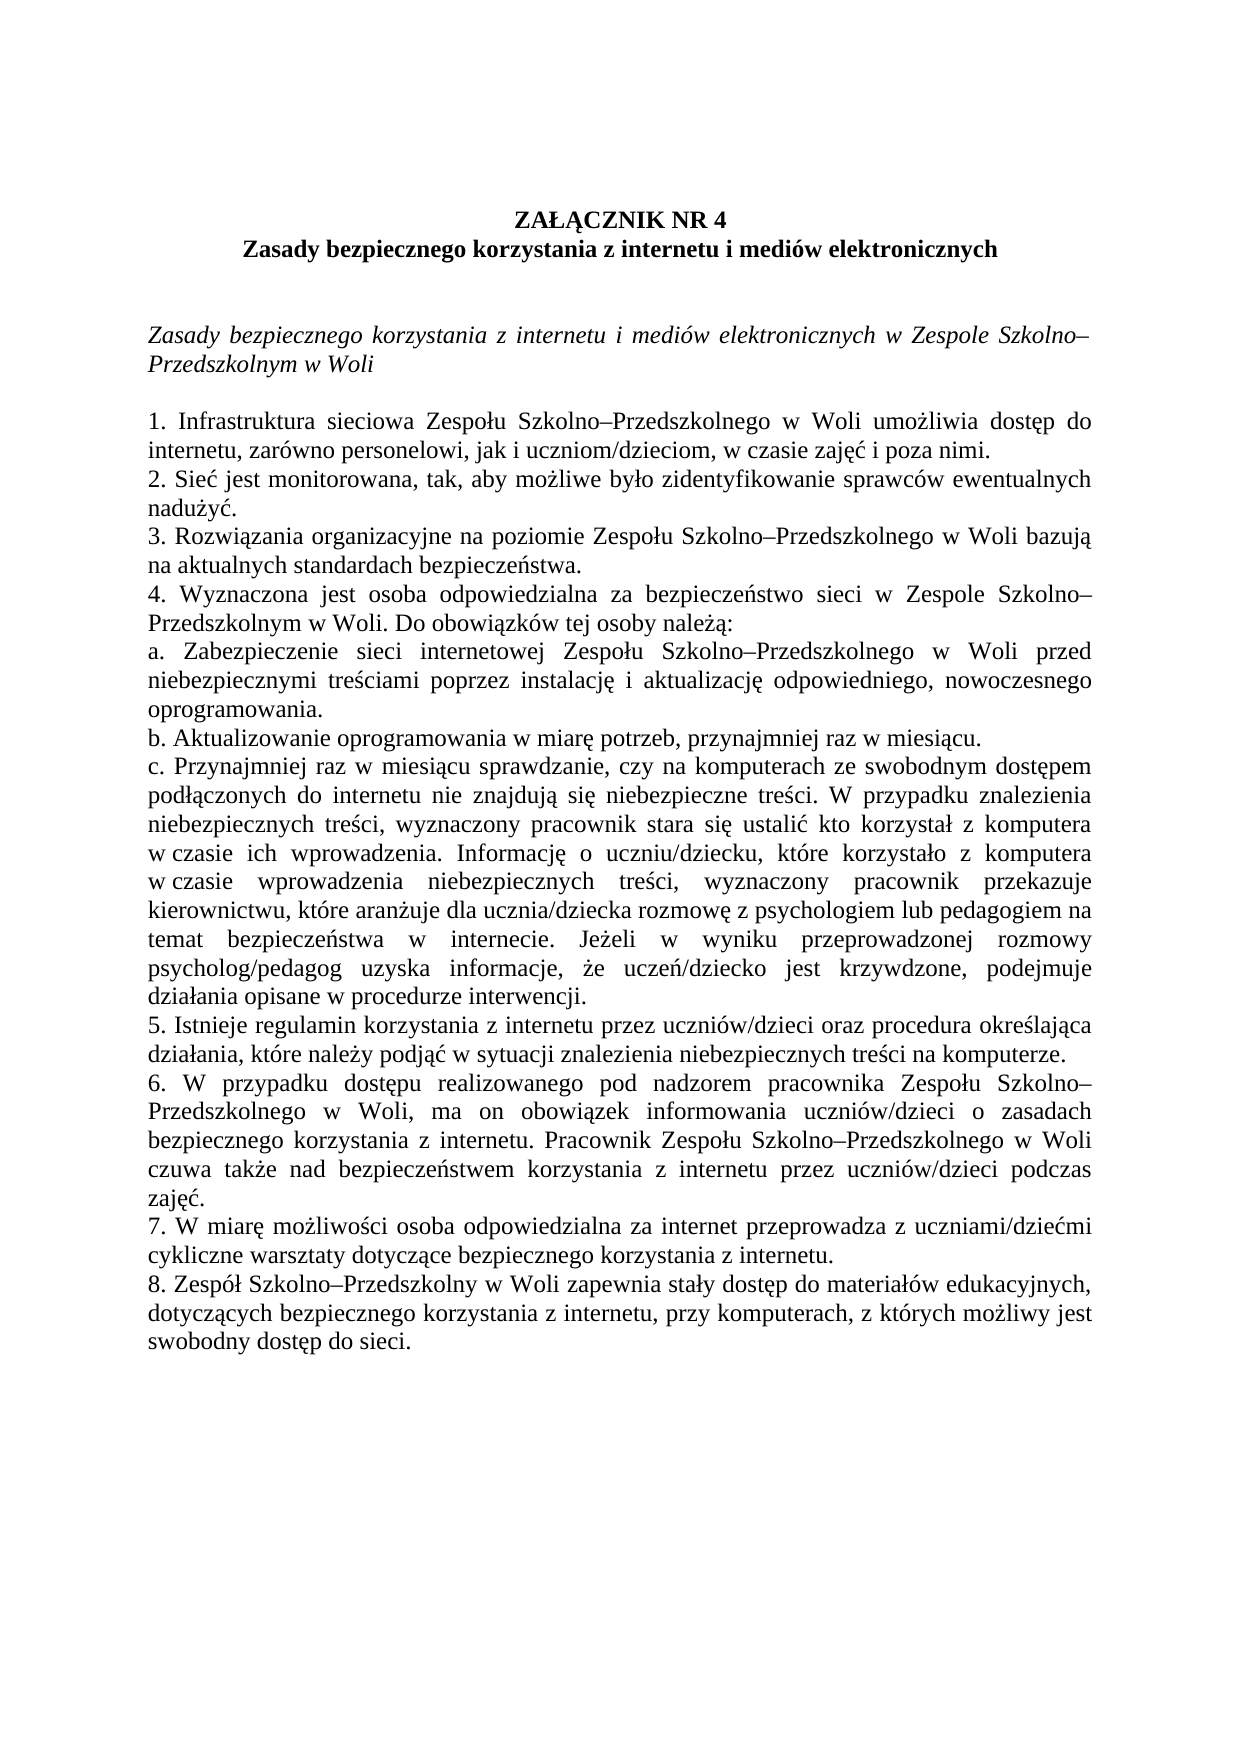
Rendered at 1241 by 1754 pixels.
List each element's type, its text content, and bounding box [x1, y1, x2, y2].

text 1. Infrastruktura sieciowa Zespołu Szkolno–Przedszkolnego w Woli umożliwia dostęp do internetu, zarówno personelowi, jak i uczniom/dzieciom, w czasie zajęć i poza nimi. [148, 406, 1093, 464]
text 2. Sieć jest monitorowana, tak, aby możliwe było zidentyfikowanie sprawców ewentualnych nadużyć. [148, 464, 1093, 521]
text 6. W przypadku dostępu realizowanego pod nadzorem pracownika Zespołu Szkolno–Przedszkolnego w Woli, ma on obowiązek informowania uczniów/dzieci o zasadach bezpiecznego korzystania z internetu. Pracownik Zespołu Szkolno–Przedszkolnego w Woli czuwa także nad bezpieczeństwem korzystania z internetu przez uczniów/dzieci podczas zajęć. [148, 1068, 1093, 1211]
text 5. Istnieje regulamin korzystania z internetu przez uczniów/dzieci oraz procedura określająca działania, które należy podjąć w sytuacji znalezienia niebezpiecznych treści na komputerze. [148, 1010, 1093, 1068]
text Zasady bezpiecznego korzystania z internetu i mediów elektronicznych w Zespole Szkolno–Przedszkolnym w Woli [148, 320, 1093, 378]
text a. Zabezpieczenie sieci internetowej Zespołu Szkolno–Przedszkolnego w Woli przed niebezpiecznymi treściami poprzez instalację i aktualizację odpowiedniego, nowoczesnego oprogramowania. [148, 636, 1093, 723]
text 8. Zespół Szkolno–Przedszkolny w Woli zapewnia stały dostęp do materiałów edukacyjnych, dotyczących bezpiecznego korzystania z internetu, przy komputerach, z których możliwy jest swobodny dostęp do sieci. [148, 1269, 1093, 1355]
text Zasady bezpiecznego korzystania z internetu i mediów elektronicznych [148, 234, 1093, 263]
text 3. Rozwiązania organizacyjne na poziomie Zespołu Szkolno–Przedszkolnego w Woli bazują na aktualnych standardach bezpieczeństwa. [148, 521, 1093, 579]
text b. Aktualizowanie oprogramowania w miarę potrzeb, przynajmniej raz w miesiącu. [148, 723, 1093, 751]
text ZAŁĄCZNIK NR 4 [148, 205, 1093, 234]
text c. Przynajmniej raz w miesiącu sprawdzanie, czy na komputerach ze swobodnym dostępem podłączonych do internetu nie znajdują się niebezpieczne treści. W przypadku znalezienia niebezpiecznych treści, wyznaczony pracownik stara się ustalić kto korzystał z komputera w czasie ich wprowadzenia. Informację o uczniu/dziecku, które korzystało z komputera w czasie wprowadzenia niebezpiecznych treści, wyznaczony pracownik przekazuje kierownictwu, które aranżuje dla ucznia/dziecka rozmowę z psychologiem lub pedagogiem na temat bezpieczeństwa w internecie. Jeżeli w wyniku przeprowadzonej rozmowy psycholog/pedagog uzyska informacje, że uczeń/dziecko jest krzywdzone, podejmuje działania opisane w procedurze interwencji. [148, 751, 1093, 1010]
text 4. Wyznaczona jest osoba odpowiedzialna za bezpieczeństwo sieci w Zespole Szkolno–Przedszkolnym w Woli. Do obowiązków tej osoby należą: [148, 579, 1093, 636]
text 7. W miarę możliwości osoba odpowiedzialna za internet przeprowadza z uczniami/dziećmi cykliczne warsztaty dotyczące bezpiecznego korzystania z internetu. [148, 1211, 1093, 1269]
